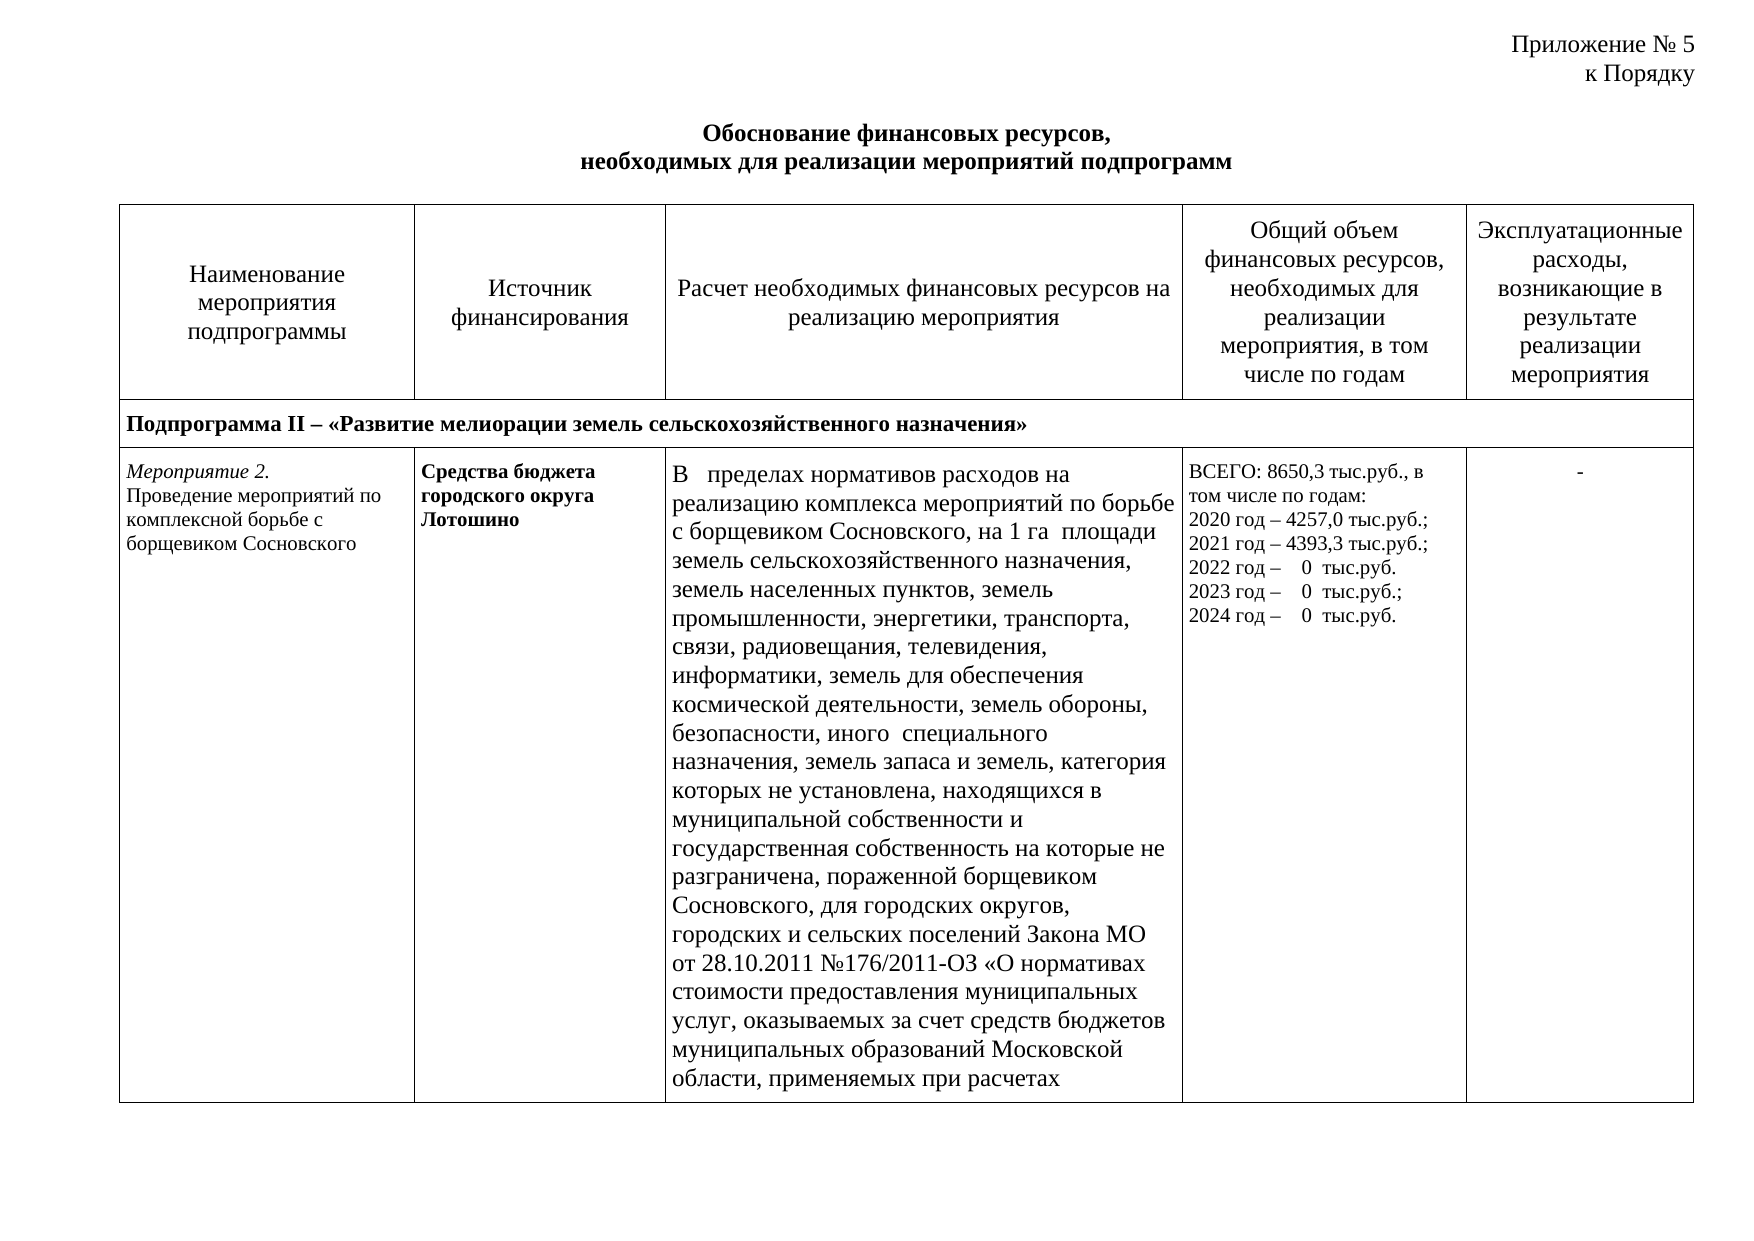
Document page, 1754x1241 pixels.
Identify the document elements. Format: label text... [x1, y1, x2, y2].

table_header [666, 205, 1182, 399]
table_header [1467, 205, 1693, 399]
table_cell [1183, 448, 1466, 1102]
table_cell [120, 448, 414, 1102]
text Приложение № 5 [118, 29, 1695, 58]
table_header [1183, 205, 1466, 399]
text Обоснование финансовых ресурсов, [118, 118, 1695, 146]
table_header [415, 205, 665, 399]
text необходимых для реализации мероприятий подпрограмм [118, 146, 1695, 175]
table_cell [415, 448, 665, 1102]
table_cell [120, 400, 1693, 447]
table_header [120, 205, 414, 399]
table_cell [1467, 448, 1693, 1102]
text к Порядку [118, 58, 1695, 87]
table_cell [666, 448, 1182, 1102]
